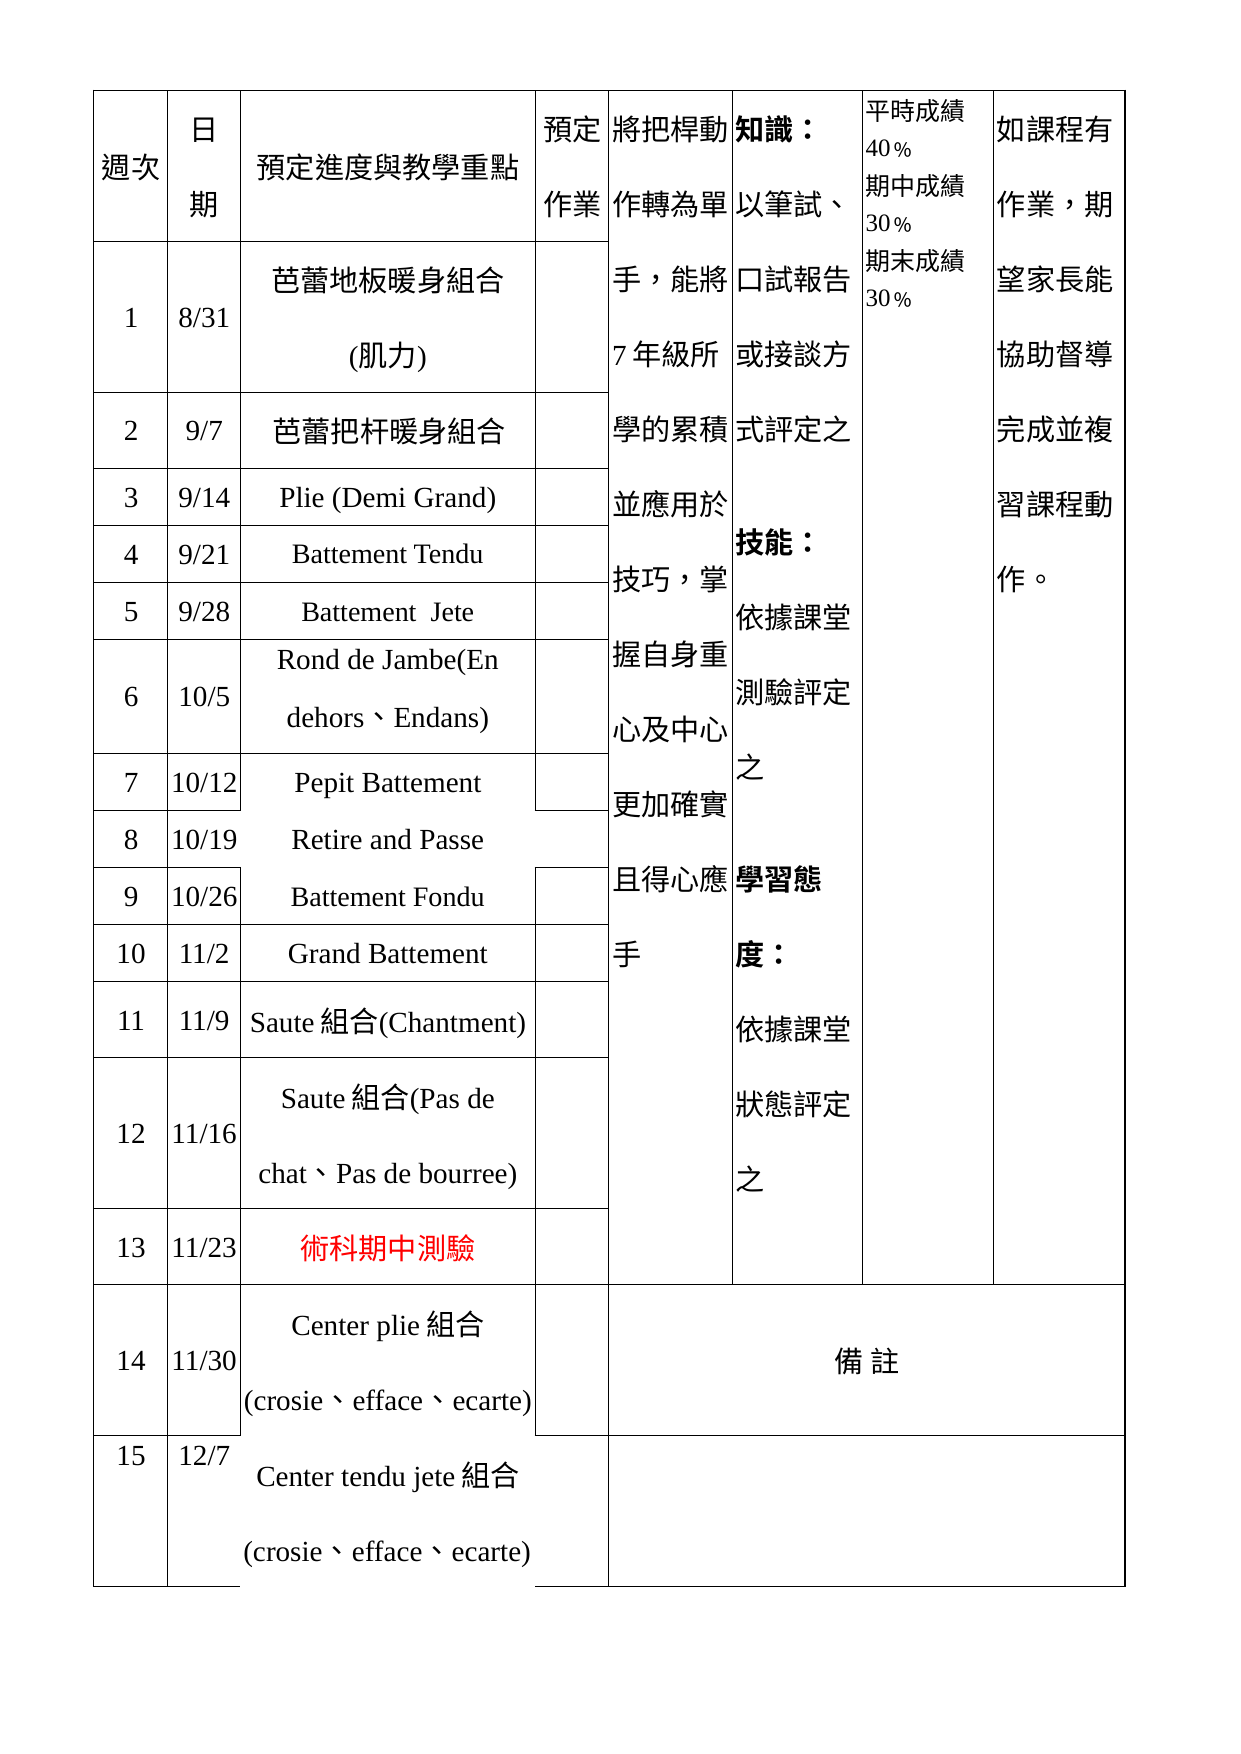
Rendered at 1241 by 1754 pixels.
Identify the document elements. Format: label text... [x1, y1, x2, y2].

table_cell [536, 925, 608, 981]
table_cell [536, 526, 608, 582]
table_cell 8/31 [168, 242, 240, 392]
table_cell 11/9 [168, 982, 240, 1057]
table_cell 10/12 [168, 754, 240, 810]
table_cell 備 註 [609, 1285, 1124, 1435]
table_cell 9/28 [168, 583, 240, 639]
table_cell Plie (Demi Grand) [241, 469, 535, 525]
table_cell 6 [94, 640, 167, 752]
table_cell 11 [94, 982, 167, 1057]
table_cell Pepit Battement [241, 754, 535, 810]
table_cell 週次 [94, 91, 167, 241]
table_cell [536, 469, 608, 525]
table_cell 1 [94, 242, 167, 392]
table_cell 15 [94, 1436, 167, 1586]
table_cell 5 [94, 583, 167, 639]
table_cell Battement Tendu [241, 526, 535, 582]
table_cell 芭蕾把杆暖身組合 [241, 393, 535, 468]
table_cell Rond de Jambe(En dehors、Endans) [241, 640, 535, 752]
table_cell 4 [94, 526, 167, 582]
table_cell [536, 242, 608, 392]
table_cell 10/19 [168, 811, 240, 867]
table_cell [536, 868, 608, 924]
table_cell Center plie組合 (crosie、efface、ecarte) [241, 1285, 535, 1435]
table_cell 9 [94, 868, 167, 924]
table_cell 知識： 以筆試、口試報告或接談方式評定之 技能： 依據課堂測驗評定之 學習態度： 依據課堂狀態評定之 [733, 91, 862, 1284]
table_cell 9/7 [168, 393, 240, 468]
table_cell [536, 583, 608, 639]
table_cell 12/7 [168, 1436, 240, 1586]
table_cell 11/16 [168, 1058, 240, 1208]
table_cell Battement Fondu [241, 867, 535, 924]
table_cell Retire and Passe [240, 810, 535, 867]
table_cell 如課程有作業，期望家長能協助督導完成並複習課程動作。 [994, 91, 1124, 1284]
table_cell 10/26 [168, 868, 240, 924]
table_cell [536, 640, 608, 752]
table_cell 9/21 [168, 526, 240, 582]
table_cell Saute組合(Chantment) [241, 982, 535, 1057]
table_cell [535, 1436, 608, 1586]
table_cell 平時成績 40﹪ 期中成績 30﹪ 期末成績 30﹪ [863, 91, 993, 1284]
table_cell [536, 982, 608, 1057]
table_cell 術科期中測驗 [241, 1209, 535, 1284]
table_cell 11/30 [168, 1285, 240, 1435]
table_cell 11/23 [168, 1209, 240, 1284]
table_cell 3 [94, 469, 167, 525]
table_cell [536, 1058, 608, 1208]
table_cell [609, 1436, 1124, 1586]
table_cell 13 [94, 1209, 167, 1284]
table_cell 10/5 [168, 640, 240, 752]
table_cell [535, 811, 608, 867]
table_cell 10 [94, 925, 167, 981]
table_cell [536, 1285, 608, 1435]
table_cell [536, 754, 608, 810]
table_cell [536, 1209, 608, 1284]
table_cell 8 [94, 811, 167, 867]
table_cell 14 [94, 1285, 167, 1435]
table_cell 預定作業 [536, 91, 608, 241]
table_cell 12 [94, 1058, 167, 1208]
table_cell 9/14 [168, 469, 240, 525]
table_cell Center tendu jete組合 (crosie、efface、ecarte) [240, 1435, 535, 1586]
table_cell 將把桿動作轉為單手，能將7年級所學的累積並應用於技巧，掌握自身重心及中心更加確實且得心應手 [609, 91, 732, 1284]
table_cell [536, 393, 608, 468]
table_cell Grand Battement [241, 925, 535, 981]
table_cell 11/2 [168, 925, 240, 981]
table_cell 日 期 [168, 91, 240, 241]
table_cell 2 [94, 393, 167, 468]
table_cell Battement Jete [241, 583, 535, 639]
table_cell 預定進度與教學重點 [241, 91, 535, 241]
table_cell 7 [94, 754, 167, 810]
table_cell 芭蕾地板暖身組合 (肌力) [241, 242, 535, 392]
table_cell Saute組合(Pas de chat、Pas de bourree) [241, 1058, 535, 1208]
